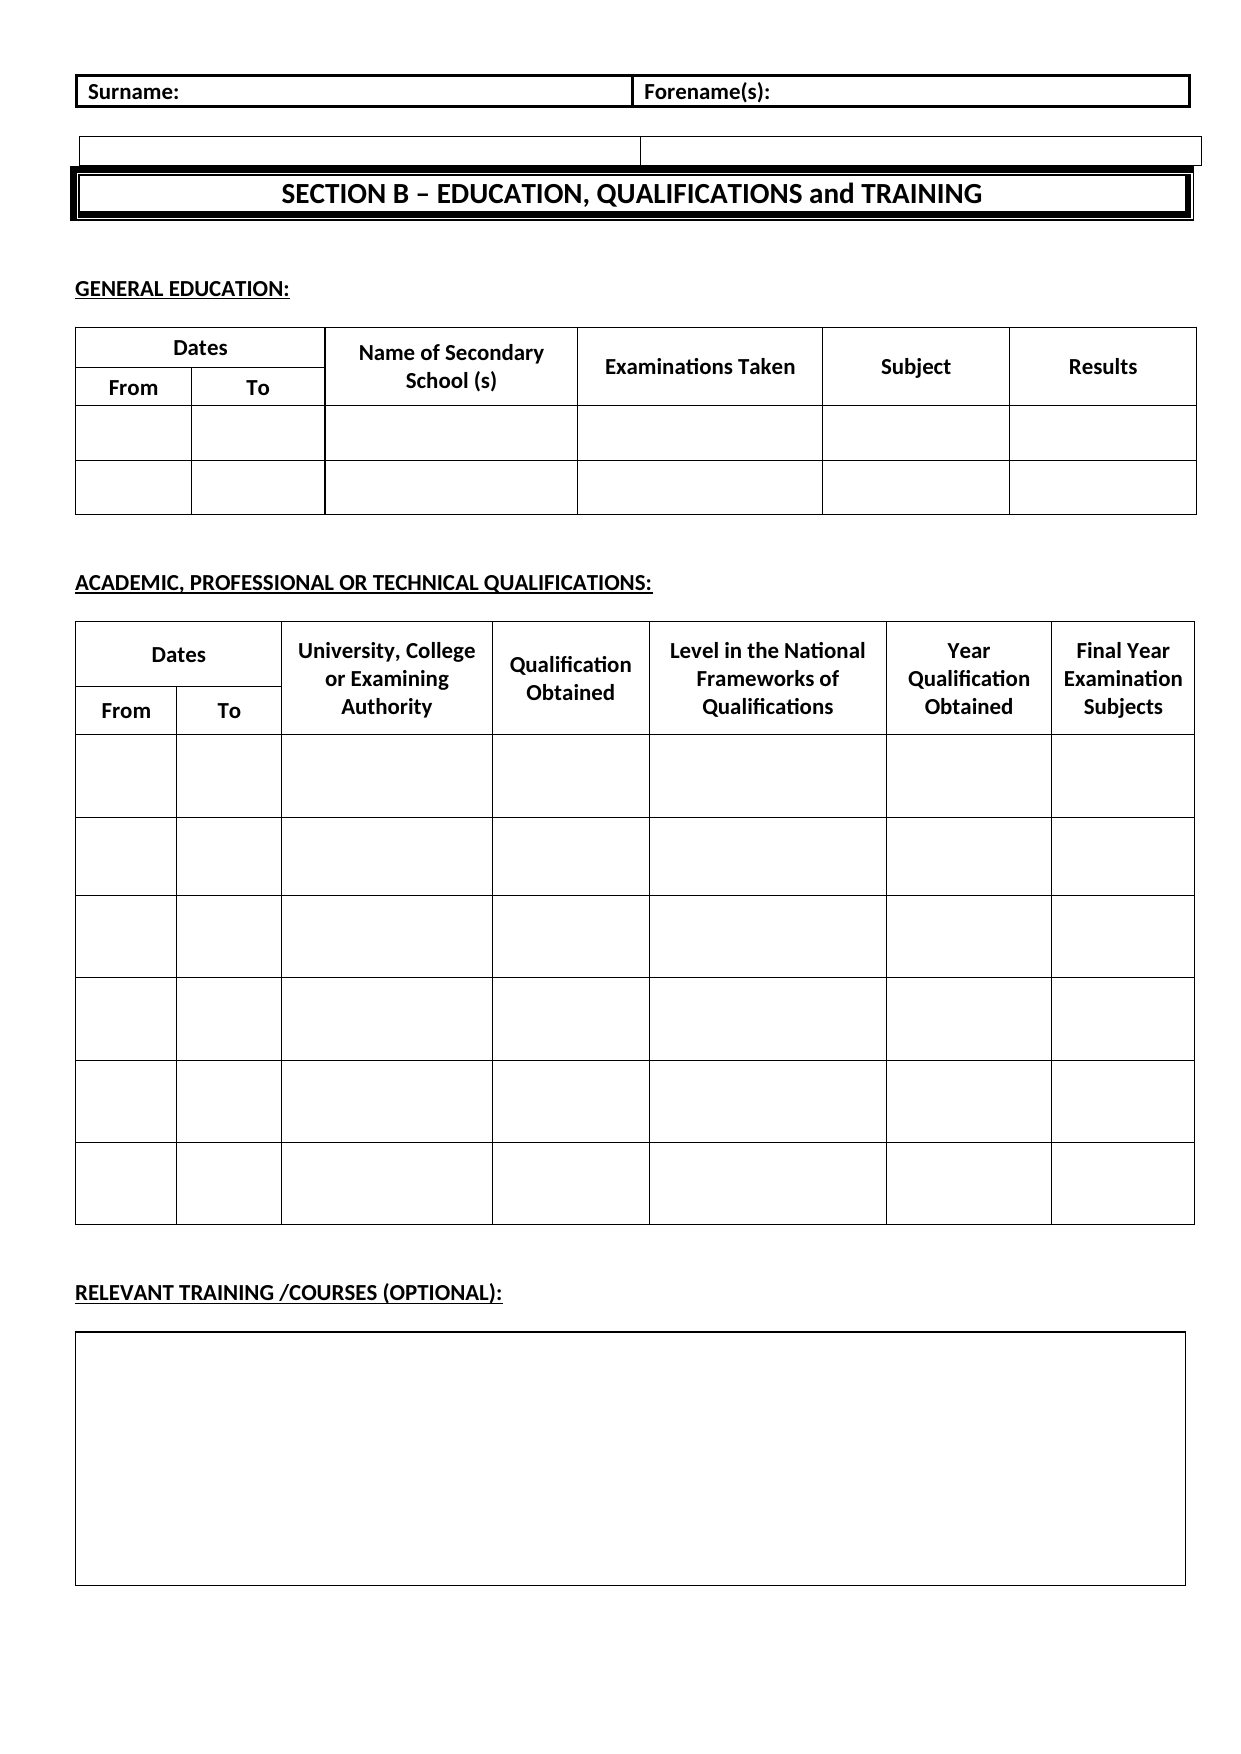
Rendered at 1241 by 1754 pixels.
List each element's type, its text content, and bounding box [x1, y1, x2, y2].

table_cell [650, 735, 886, 817]
table_cell [326, 461, 577, 514]
table_cell [1052, 1143, 1194, 1224]
table_cell [1010, 406, 1196, 460]
table_header Final Year Examination Subjects [1052, 622, 1194, 734]
text GENERAL EDUCATION: [75, 274, 1165, 302]
table_header SECTION B – EDUCATION, QUALIFICATIONS and TRAINING [80, 176, 1185, 211]
table_cell [823, 406, 1009, 460]
table_cell [1052, 896, 1194, 977]
table_cell [76, 406, 191, 460]
table_cell [493, 1061, 649, 1142]
table_cell [887, 735, 1051, 817]
table_cell [192, 461, 324, 514]
table_cell [887, 818, 1051, 895]
table_header [76, 1333, 1185, 1585]
table_header Examinations Taken [578, 328, 822, 405]
table_cell [1052, 978, 1194, 1059]
table_cell [282, 896, 492, 977]
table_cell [80, 137, 640, 165]
table_cell [1052, 818, 1194, 895]
table_cell [650, 978, 886, 1059]
table_header Dates [76, 622, 281, 686]
table_cell [1010, 461, 1196, 514]
table_cell [578, 461, 822, 514]
table_cell [493, 818, 649, 895]
table_cell [177, 735, 281, 817]
table_cell [76, 1143, 176, 1224]
table_cell [887, 896, 1051, 977]
table_cell To [192, 368, 324, 405]
table_cell [1052, 735, 1194, 817]
table_cell [76, 735, 176, 817]
table_cell [823, 461, 1009, 514]
table_header Year Qualification Obtained [887, 622, 1051, 734]
table_header University, College or Examining Authority [282, 622, 492, 734]
table_cell [177, 896, 281, 977]
table_cell [76, 818, 176, 895]
table_cell [493, 1143, 649, 1224]
table_cell [326, 406, 577, 460]
table_cell [650, 896, 886, 977]
table_cell [76, 978, 176, 1059]
text ACADEMIC, PROFESSIONAL OR TECHNICAL QUALIFICATIONS: [75, 568, 1165, 596]
table_cell [282, 1143, 492, 1224]
table_cell [282, 735, 492, 817]
text RELEVANT TRAINING /COURSES (OPTIONAL): [75, 1278, 1165, 1306]
table_cell [493, 978, 649, 1059]
table_cell [177, 1061, 281, 1142]
table_cell [887, 978, 1051, 1059]
table_cell [641, 137, 1201, 165]
table_header Level in the National Frameworks of Qualifications [650, 622, 886, 734]
table_cell [282, 1061, 492, 1142]
table_cell [192, 406, 324, 460]
table_cell [282, 978, 492, 1059]
table_header Results [1010, 328, 1196, 405]
table_cell [76, 461, 191, 514]
table_cell To [177, 687, 281, 734]
table_header Subject [823, 328, 1009, 405]
table_cell [1052, 1061, 1194, 1142]
table_cell [650, 818, 886, 895]
table_cell [493, 896, 649, 977]
table_cell [650, 1143, 886, 1224]
table_header Dates [76, 328, 324, 367]
table_cell [177, 818, 281, 895]
table_cell [177, 1143, 281, 1224]
table_cell [578, 406, 822, 460]
table_header Qualification Obtained [493, 622, 649, 734]
table_cell From [76, 687, 176, 734]
table_cell [76, 896, 176, 977]
table_cell [887, 1143, 1051, 1224]
table_cell [493, 735, 649, 817]
table_cell [650, 1061, 886, 1142]
table_cell [76, 1061, 176, 1142]
table_cell [282, 818, 492, 895]
table_header Name of Secondary School (s) [326, 328, 577, 405]
table_cell [887, 1061, 1051, 1142]
table_cell [177, 978, 281, 1059]
table_cell From [76, 368, 191, 405]
